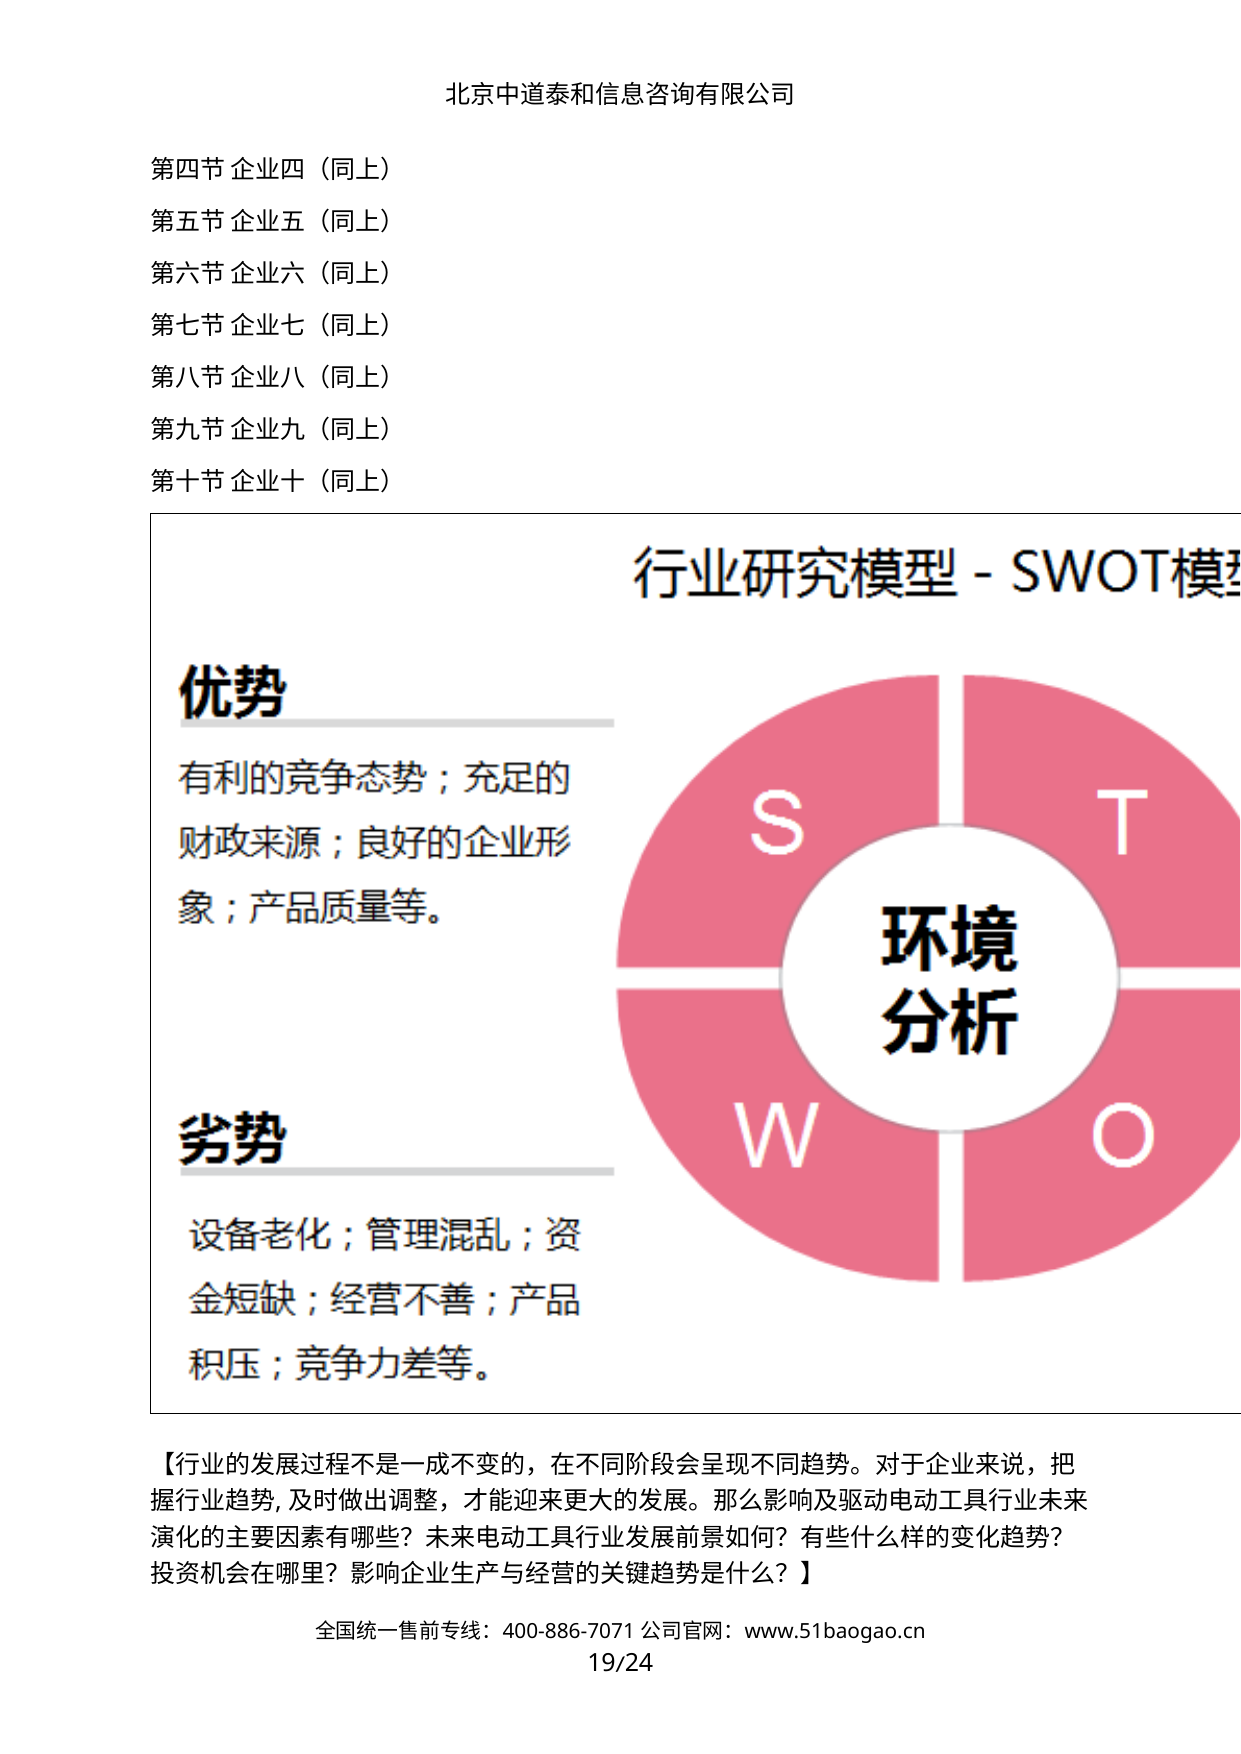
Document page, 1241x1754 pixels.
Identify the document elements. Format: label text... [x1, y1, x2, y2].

text 第七节 企业七（同上） [150, 306, 1090, 342]
text 第八节 企业八（同上） [150, 357, 1090, 394]
text 第五节 企业五（同上） [150, 202, 1090, 238]
text 第六节 企业六（同上） [150, 254, 1090, 290]
text 第十节 企业十（同上） [150, 461, 1090, 497]
text 第九节 企业九（同上） [150, 409, 1090, 446]
text 第四节 企业四（同上） [150, 150, 1090, 186]
picture [151, 514, 1241, 1413]
text 【行业的发展过程不是一成不变的，在不同阶段会呈现不同趋势。对于企业来说，把握行业趋势, 及时做出调整，才能迎来更大的发展。那么影响及驱动电动工具行业未来演化的主要因素有哪些？未来电动工具行业发展前景如何？有些什么样的变化趋势？投资机会在哪里？影响企业生产与经营的关键趋势是什么？】 [150, 1444, 1090, 1589]
